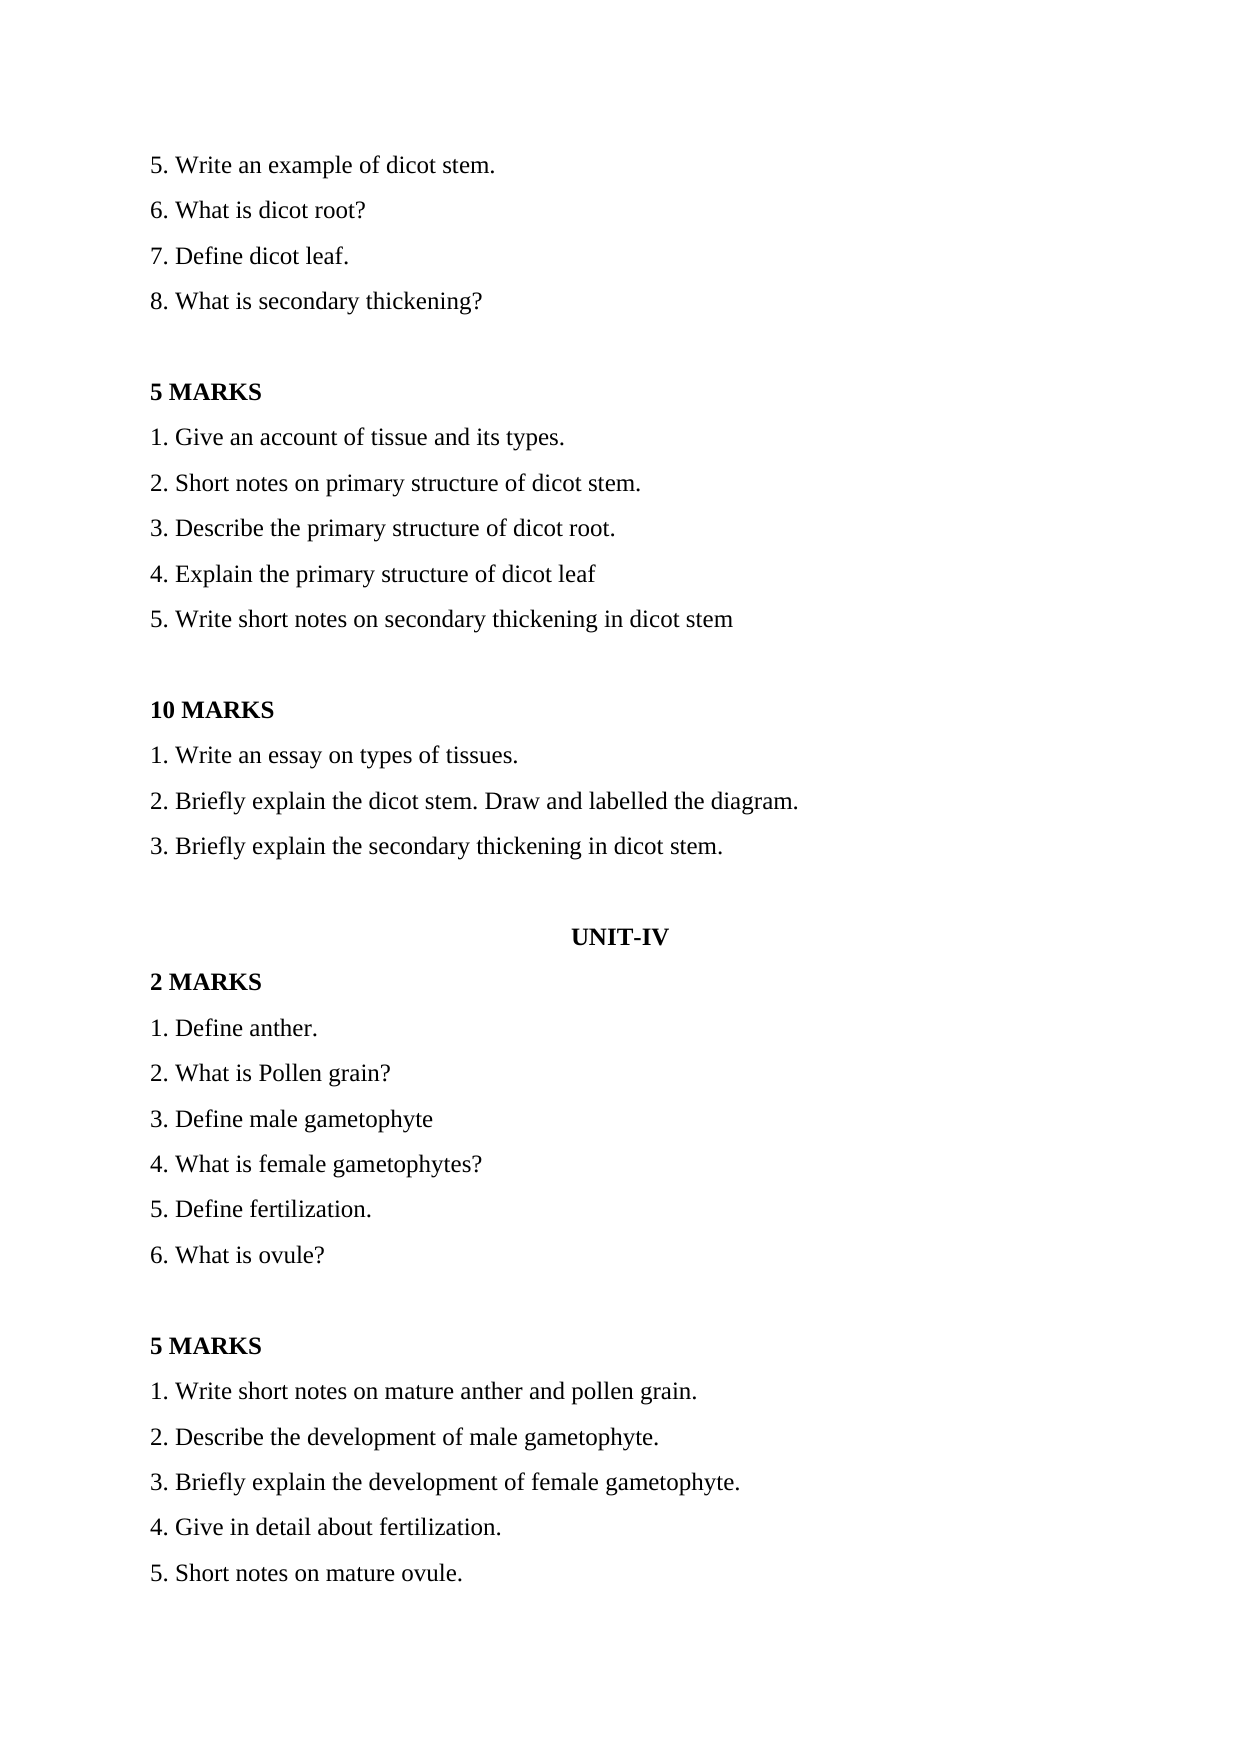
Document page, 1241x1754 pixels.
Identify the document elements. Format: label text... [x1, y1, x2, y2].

text 2. What is Pollen grain? [150, 1058, 1090, 1087]
text 7. Define dicot leaf. [150, 241, 1090, 269]
text UNIT-IV [150, 922, 1090, 951]
text 5. Short notes on mature ovule. [150, 1558, 1090, 1587]
text 5 MARKS [150, 377, 1090, 406]
text 6. What is dicot root? [150, 195, 1090, 224]
text 3. Describe the primary structure of dicot root. [150, 513, 1090, 542]
text 4. What is female gametophytes? [150, 1149, 1090, 1178]
text 5. Define fertilization. [150, 1194, 1090, 1223]
text 3. Define male gametophyte [150, 1104, 1090, 1132]
text 8. What is secondary thickening? [150, 286, 1090, 315]
text 2. Briefly explain the dicot stem. Draw and labelled the diagram. [150, 786, 1090, 814]
text 1. Define anther. [150, 1013, 1090, 1042]
text 5. Write an example of dicot stem. [150, 150, 1090, 179]
text 2. Short notes on primary structure of dicot stem. [150, 468, 1090, 497]
text 3. Briefly explain the secondary thickening in dicot stem. [150, 831, 1090, 860]
text 3. Briefly explain the development of female gametophyte. [150, 1467, 1090, 1496]
text 6. What is ovule? [150, 1240, 1090, 1269]
text 1. Give an account of tissue and its types. [150, 422, 1090, 451]
text 10 MARKS [150, 695, 1090, 724]
text 1. Write short notes on mature anther and pollen grain. [150, 1376, 1090, 1405]
text 4. Explain the primary structure of dicot leaf [150, 559, 1090, 587]
text 2 MARKS [150, 967, 1090, 996]
text 4. Give in detail about fertilization. [150, 1512, 1090, 1541]
text 2. Describe the development of male gametophyte. [150, 1422, 1090, 1450]
text 1. Write an essay on types of tissues. [150, 740, 1090, 769]
text 5. Write short notes on secondary thickening in dicot stem [150, 604, 1090, 633]
text 5 MARKS [150, 1331, 1090, 1359]
